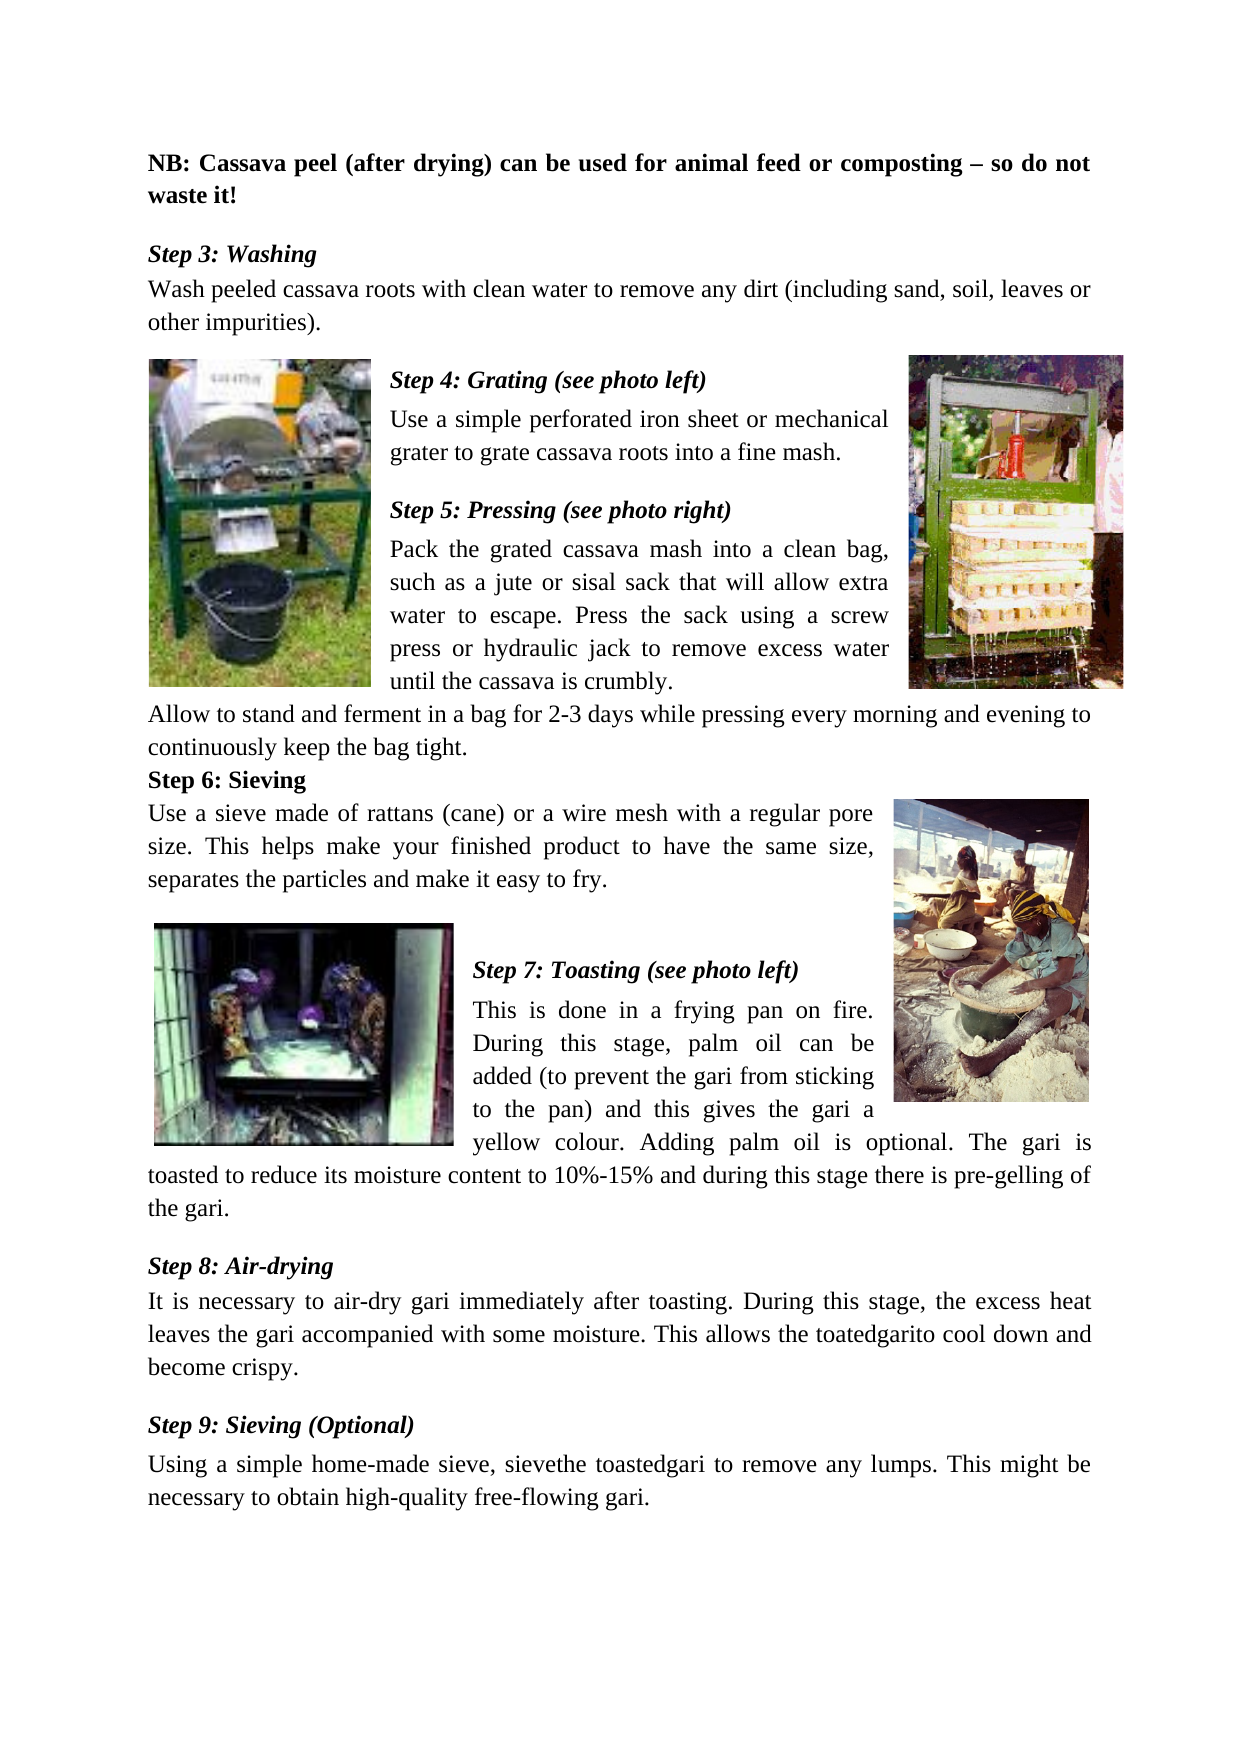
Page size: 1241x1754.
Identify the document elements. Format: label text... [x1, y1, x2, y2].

text Use a sieve made of rattans (cane) or a wire mesh with a regular pore size. This helps make your finished product to have the same size, separates the particles and make it easy to fry. [148, 798, 1093, 893]
picture [892, 799, 1089, 1099]
text Step 6: Sieving [148, 765, 1093, 794]
text Wash peeled cassava roots with clean water to remove any dirt (including sand, soil, leaves or other impurities). [148, 274, 1093, 335]
text Step 7: Toasting (see photo left) [454, 956, 892, 984]
text Use a simple perforated iron sheet or mechanical grater to grate cassava roots into a fine mash. [371, 404, 908, 466]
text Step 9: Sieving (Optional) [148, 1410, 1093, 1439]
text Allow to stand and ferment in a bag for 2-3 days while pressing every morning and evening to continuously keep the bag tight. [148, 699, 1093, 761]
text Using a simple home-made sieve, sievethe toastedgari to remove any lumps. This might be necessary to obtain high-quality free-flowing gari. [148, 1449, 1093, 1511]
picture [148, 359, 371, 687]
text Step 3: Washing [148, 239, 1093, 267]
text Pack the grated cassava mash into a clean bag, such as a jute or sisal sack that will allow extra water to escape. Press the sack using a screw press or hydraulic jack to remove excess water until the cassava is crumbly. [148, 534, 1093, 695]
text This is done in a frying pan on fire. During this stage, palm oil can be added (to prevent the gari from sticking to the pan) and this gives the gari a yellow colour. Adding palm oil is optional. The gari is toasted to reduce its moisture content to 10%-15% and during this stage there is pre-gelling of the gari. [148, 995, 1093, 1222]
text It is necessary to air-dry gari immediately after toasting. During this stage, the excess heat leaves the gari accompanied with some moisture. This allows the toatedgarito cool down and become crispy. [148, 1286, 1093, 1381]
picture [154, 923, 454, 1146]
text Step 5: Pressing (see photo right) [371, 495, 908, 524]
text Step 8: Air-drying [148, 1251, 1093, 1280]
text Step 4: Grating (see photo left) [371, 365, 908, 393]
text NB: Cassava peel (after drying) can be used for animal feed or composting – so do not waste it! [148, 148, 1093, 209]
